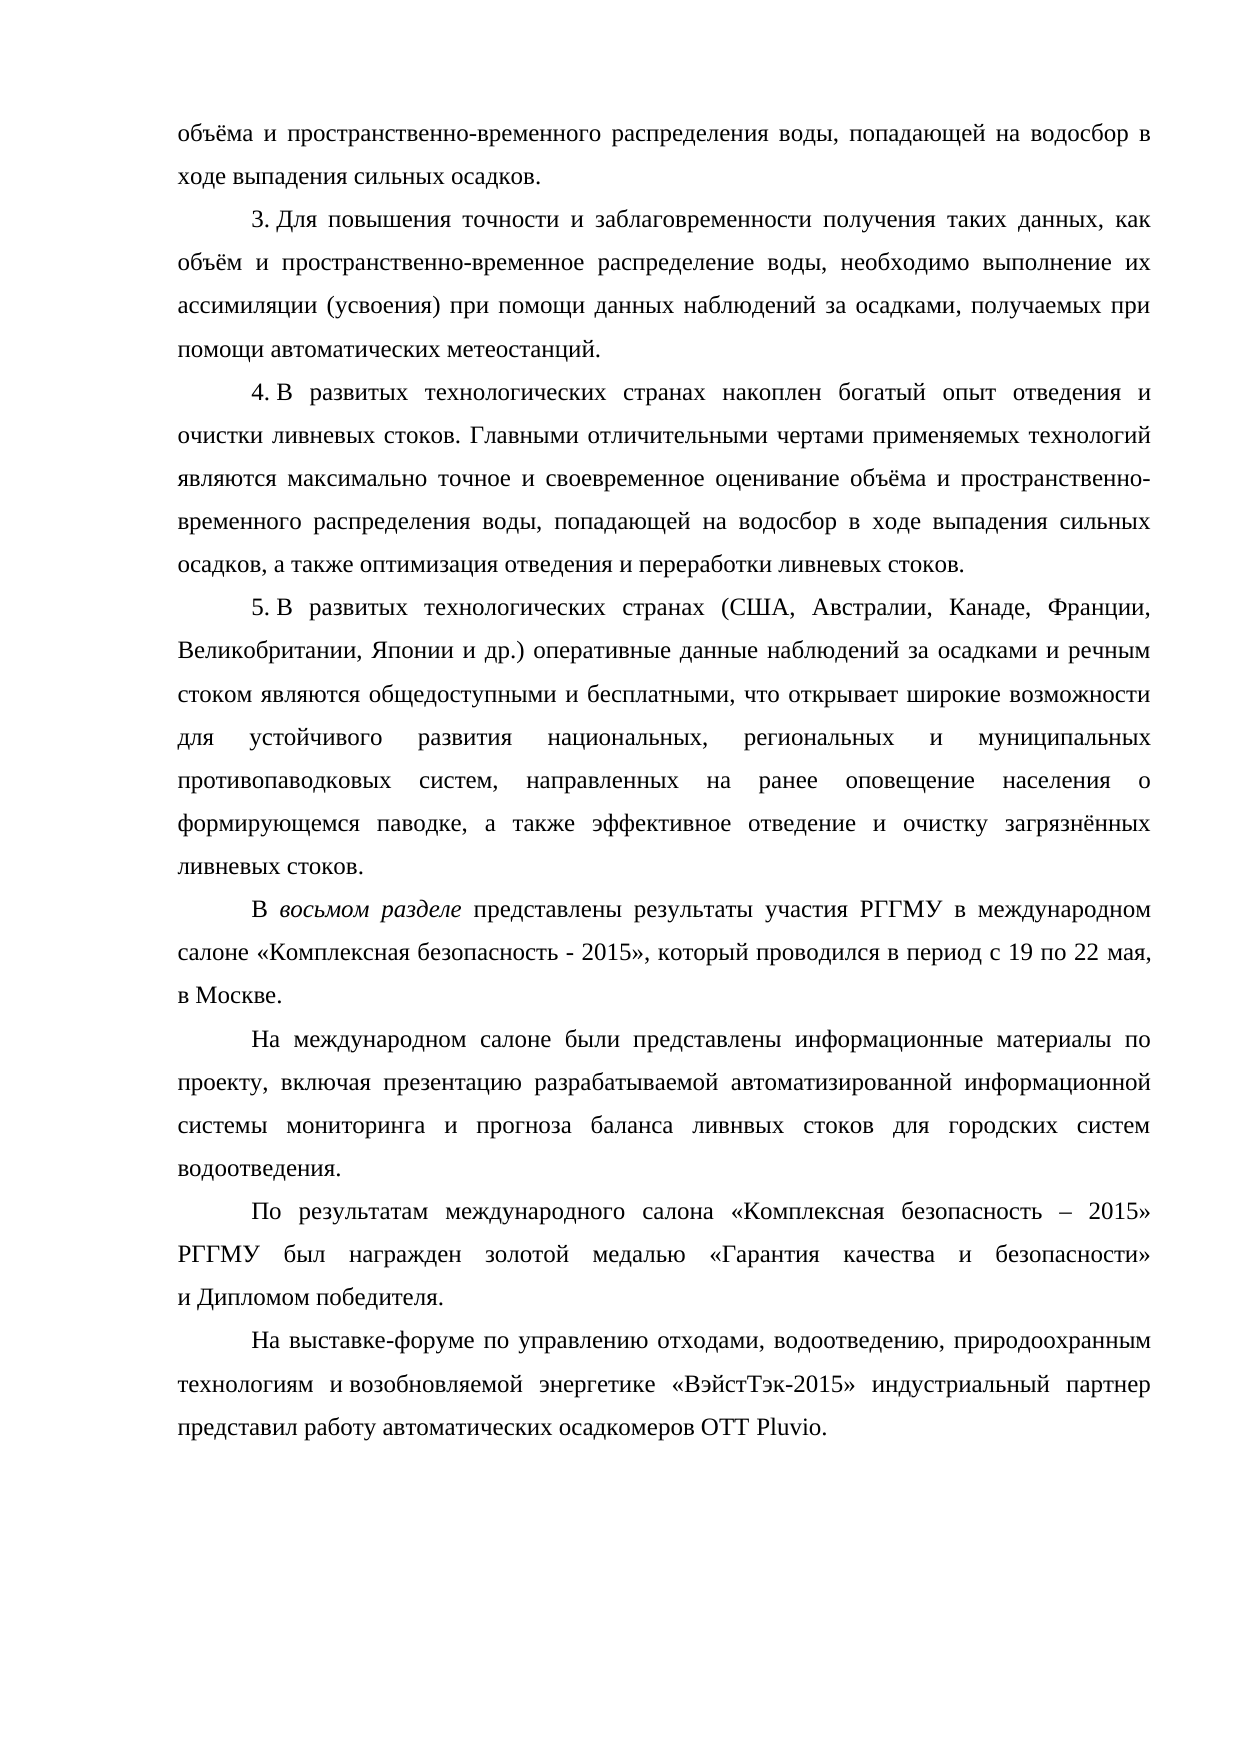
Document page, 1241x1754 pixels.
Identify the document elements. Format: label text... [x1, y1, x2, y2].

text По результатам международного салона «Комплексная безопасность – 2015» РГГМУ был награжден золотой медалью «Гарантия качества и безопасности» и Дипломом победителя. [177, 1268, 1152, 1311]
text По результатам международного салона «Комплексная безопасность – 2015» РГГМУ был награжден золотой медалью «Гарантия качества и безопасности» и Дипломом победителя. [177, 1196, 1152, 1239]
text В восьмом разделе представлены результаты участия РГГМУ в международном салоне «Комплексная безопасность - 2015», который проводился в период с 19 по 22 мая, в Москве. [177, 894, 1152, 1009]
text На выставке-форуме по управлению отходами, водоотведению, природоохранным технологиям и возобновляемой энергетике «ВэйстТэк-2015» индустриальный партнер представил работу автоматических осадкомеров ОТТ Pluvio. [177, 1326, 1152, 1441]
text 3. Для повышения точности и заблаговременности получения таких данных, как объём и пространственно-временное распределение воды, необходимо выполнение их ассимиляции (усвоения) при помощи данных наблюдений за осадками, получаемых при помощи автоматических метеостанций. [177, 204, 1152, 362]
text 4. В развитых технологических странах накоплен богатый опыт отведения и очистки ливневых стоков. Главными отличительными чертами применяемых технологий являются максимально точное и своевременное оценивание объёма и пространственно-временного распределения воды, попадающей на водосбор в ходе выпадения сильных осадков, а также оптимизация отведения и переработки ливневых стоков. [177, 377, 1152, 578]
text 5. В развитых технологических странах (США, Австралии, Канаде, Франции, Великобритании, Японии и др.) оперативные данные наблюдений за осадками и речным стоком являются общедоступными и бесплатными, что открывает широкие возможности для устойчивого развития национальных, региональных и муниципальных противопаводковых систем, направленных на ранее оповещение населения о формирующемся паводке, а также эффективное отведение и очистку загрязнённых ливневых стоков. [177, 592, 1152, 880]
text На международном салоне были представлены информационные материалы по проекту, включая презентацию разрабатываемой автоматизированной информационной системы мониторинга и прогноза баланса ливнвых стоков для городских систем водоотведения. [177, 1024, 1152, 1182]
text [177, 118, 1152, 190]
